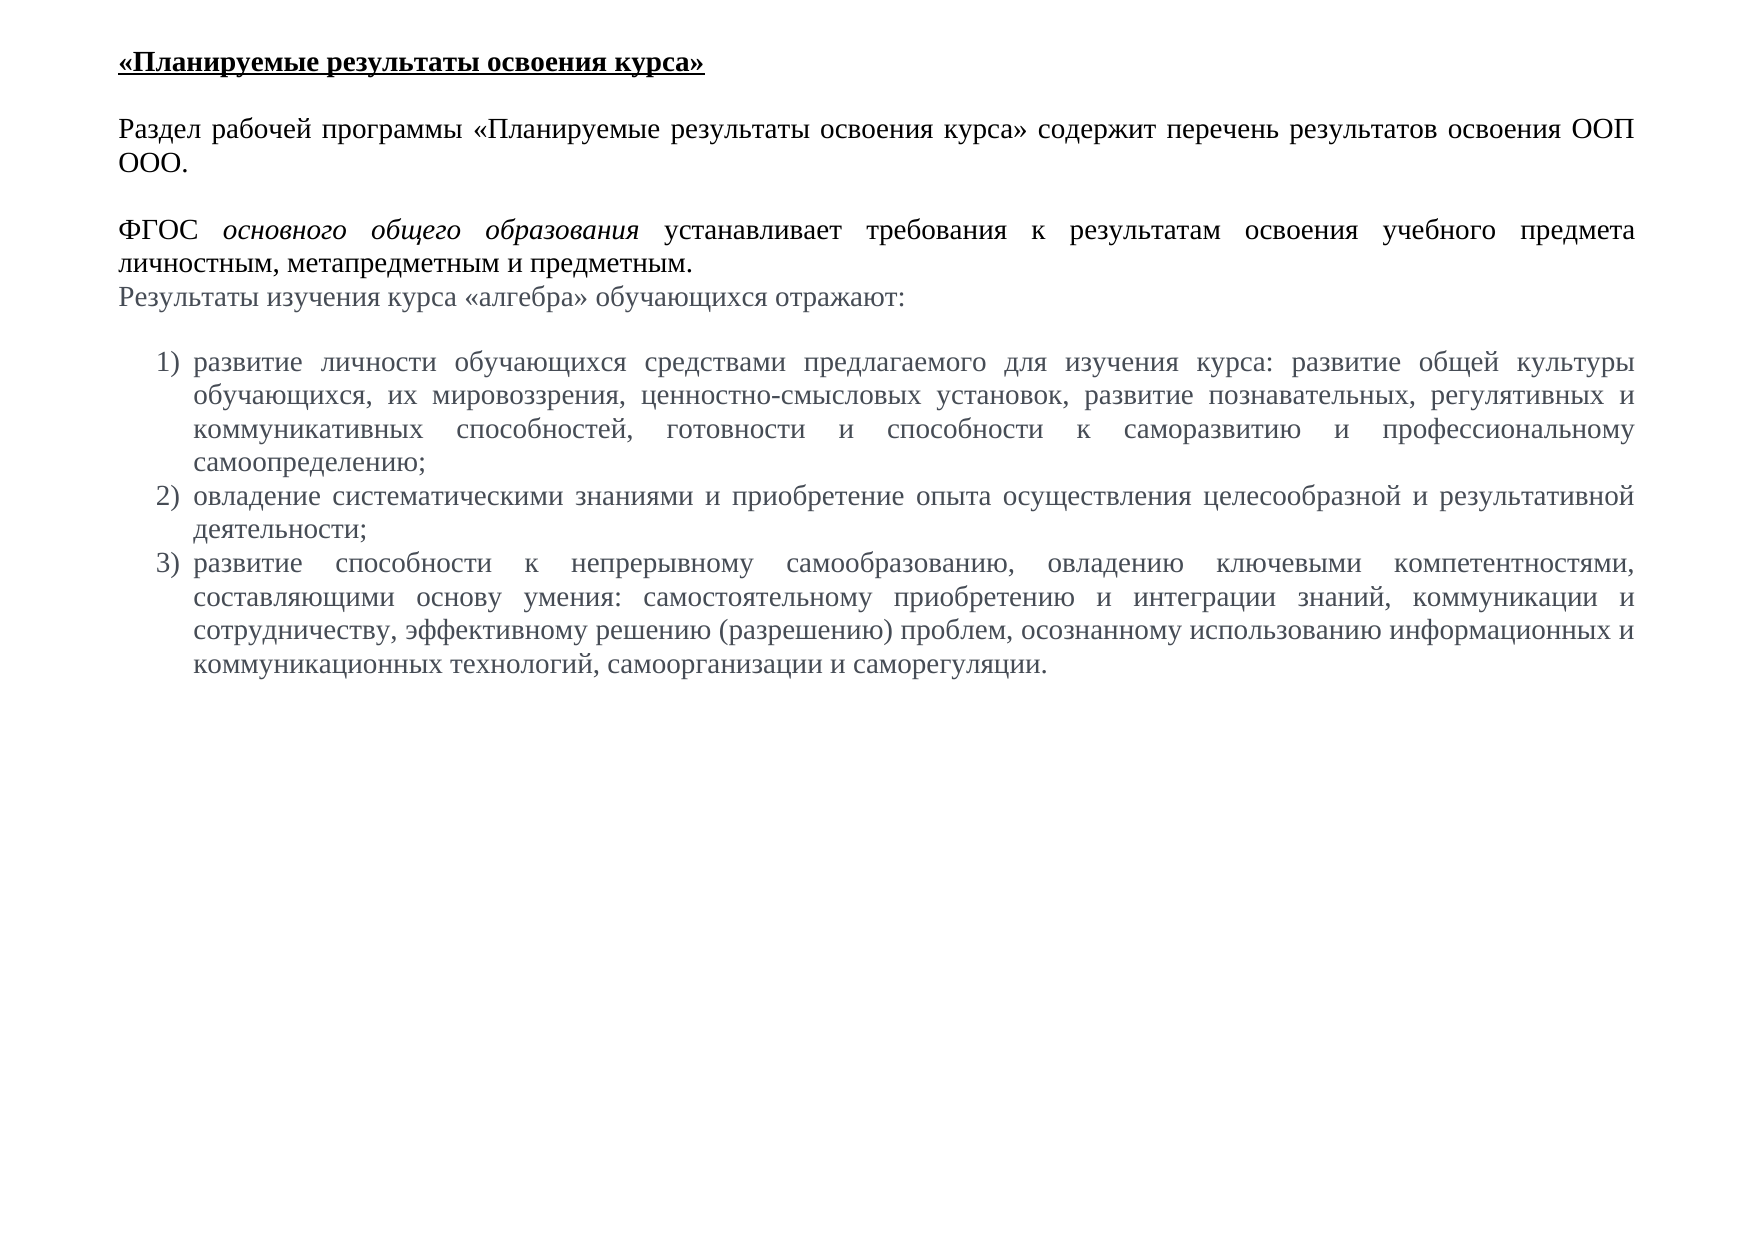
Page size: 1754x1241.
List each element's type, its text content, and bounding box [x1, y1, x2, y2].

list развитие личности обучающихся средствами предлагаемого для изучения курса: развитие общей культуры обучающихся, их мировоззрения, ценностно-смысловых установок, развитие познавательных, регулятивных и коммуникативных способностей, готовности и способности к саморазвитию и профессиональному самоопределению; [156, 344, 1636, 478]
text Раздел рабочей программы «Планируемые результаты освоения курса» содержит перечень результатов освоения ООП ООО. [118, 111, 1636, 178]
list развитие способности к непрерывному самообразованию, овладению ключевыми компетентностями, составляющими основу умения: самостоятельному приобретению и интеграции знаний, коммуникации и сотрудничеству, эффективному решению (разрешению) проблем, осознанному использованию информационных и коммуникационных технологий, самоорганизации и саморегуляции. [156, 545, 1636, 679]
list овладение систематическими знаниями и приобретение опыта осуществления целесообразной и результативной деятельности; [156, 478, 1636, 545]
text Результаты изучения курса «алгебра» обучающихся отражают: [118, 279, 1636, 313]
text ФГОС основного общего образования устанавливает требования к результатам освоения учебного предмета личностным, метапредметным и предметным. [118, 212, 1636, 279]
text «Планируемые результаты освоения курса» [118, 44, 1636, 78]
